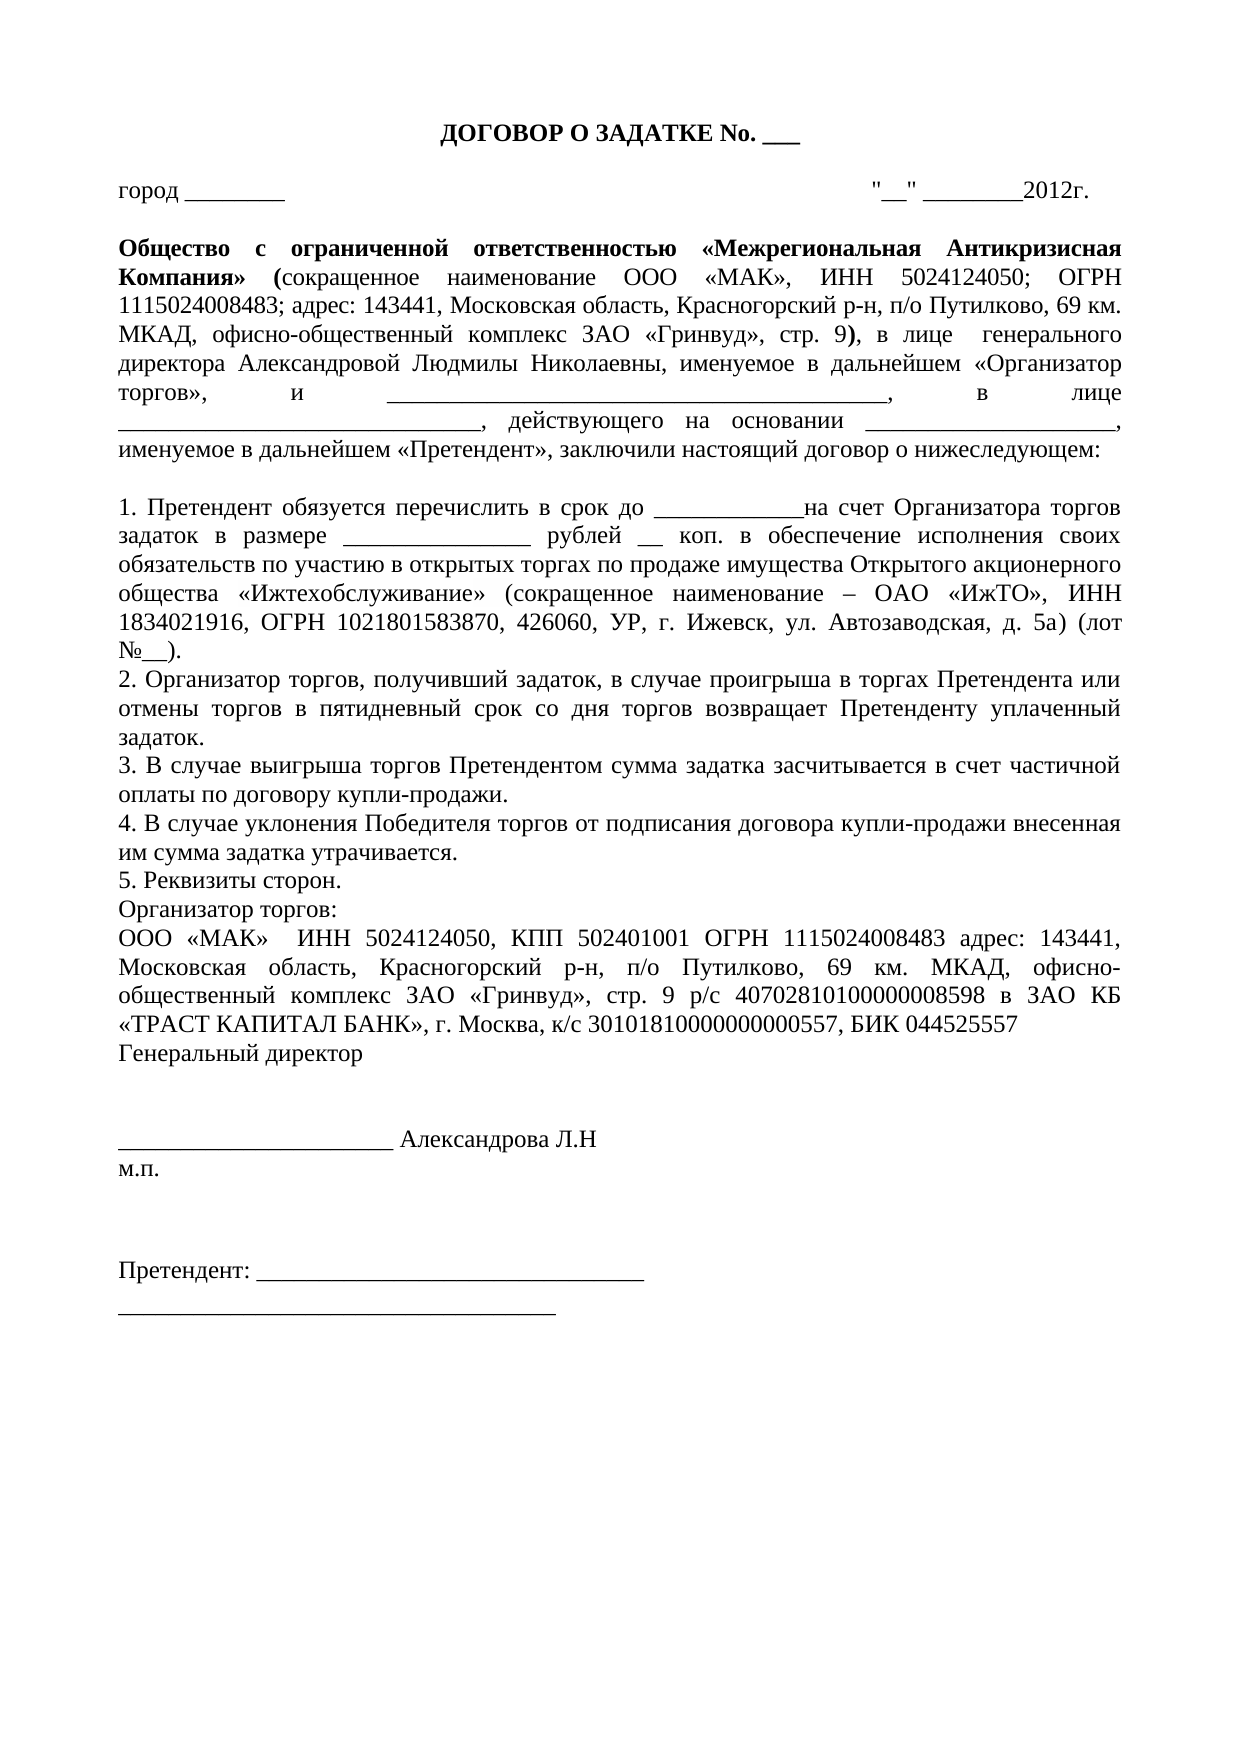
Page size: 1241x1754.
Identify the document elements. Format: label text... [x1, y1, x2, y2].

text Общество с ограниченной ответственностью «Межрегиональная Антикризисная Компания» (сокращенное наименование ООО «МАК», ИНН 5024124050; ОГРН 1115024008483; адрес: 143441, Московская область, Красногорский р-н, п/о Путилково, 69 км. МКАД, офисно-общественный комплекс ЗАО «Гринвуд», стр. 9), в лице генерального директора Александровой Людмилы Николаевны, именуемое в дальнейшем «Организатор торгов», и ________________________________________, в лице _____________________________, действующего на основании ____________________, именуемое в дальнейшем «Претендент», заключили настоящий договор о нижеследующем: [118, 233, 1122, 463]
text Генеральный директор [118, 1038, 1122, 1067]
text город ________ "__" ________2012г. [118, 176, 1122, 204]
text ___________________________________ [118, 1289, 1122, 1318]
text ______________________ Александрова Л.Н [118, 1124, 1122, 1153]
text 3. В случае выигрыша торгов Претендентом сумма задатка засчитывается в счет частичной оплаты по договору купли-продажи. [118, 751, 1122, 808]
text ООО «МАК» ИНН 5024124050, КПП 502401001 ОГРН 1115024008483 адрес: 143441, Московская область, Красногорский р-н, п/о Путилково, 69 км. МКАД, офисно-общественный комплекс ЗАО «Гринвуд», стр. 9 р/с 40702810100000008598 в ЗАО КБ «ТРАСТ КАПИТАЛ БАНК», г. Москва, к/с 30101810000000000557, БИК 044525557 [118, 923, 1122, 1038]
text Претендент: _______________________________ [118, 1256, 1122, 1284]
text 5. Реквизиты сторон. [118, 866, 1122, 894]
text Организатор торгов: [118, 894, 1122, 923]
text 1. Претендент обязуется перечислить в срок до ____________на счет Организатора торгов задаток в размере _______________ рублей __ коп. в обеспечение исполнения cвоих обязательств по участию в открытых торгах по продаже имущества Открытого акционерного общества «Ижтехобслуживание» (сокращенное наименование – ОАО «ИжТО», ИНН 1834021916, ОГРН 1021801583870, 426060, УР, г. Ижевск, ул. Автозаводская, д. 5а) (лот №__). [118, 492, 1122, 664]
title ДОГОВОР О ЗАДАТКЕ No. ___ [118, 118, 1122, 147]
text м.п. [118, 1153, 1122, 1182]
text 2. Организатор торгов, получивший задаток, в случае проигрыша в торгах Претендента или отмены торгов в пятидневный срок со дня торгов возвращает Претенденту уплаченный задаток. [118, 664, 1122, 751]
text 4. В случае уклонения Победителя торгов от подписания договора купли-продажи внесенная им сумма задатка утрачивается. [118, 808, 1122, 866]
